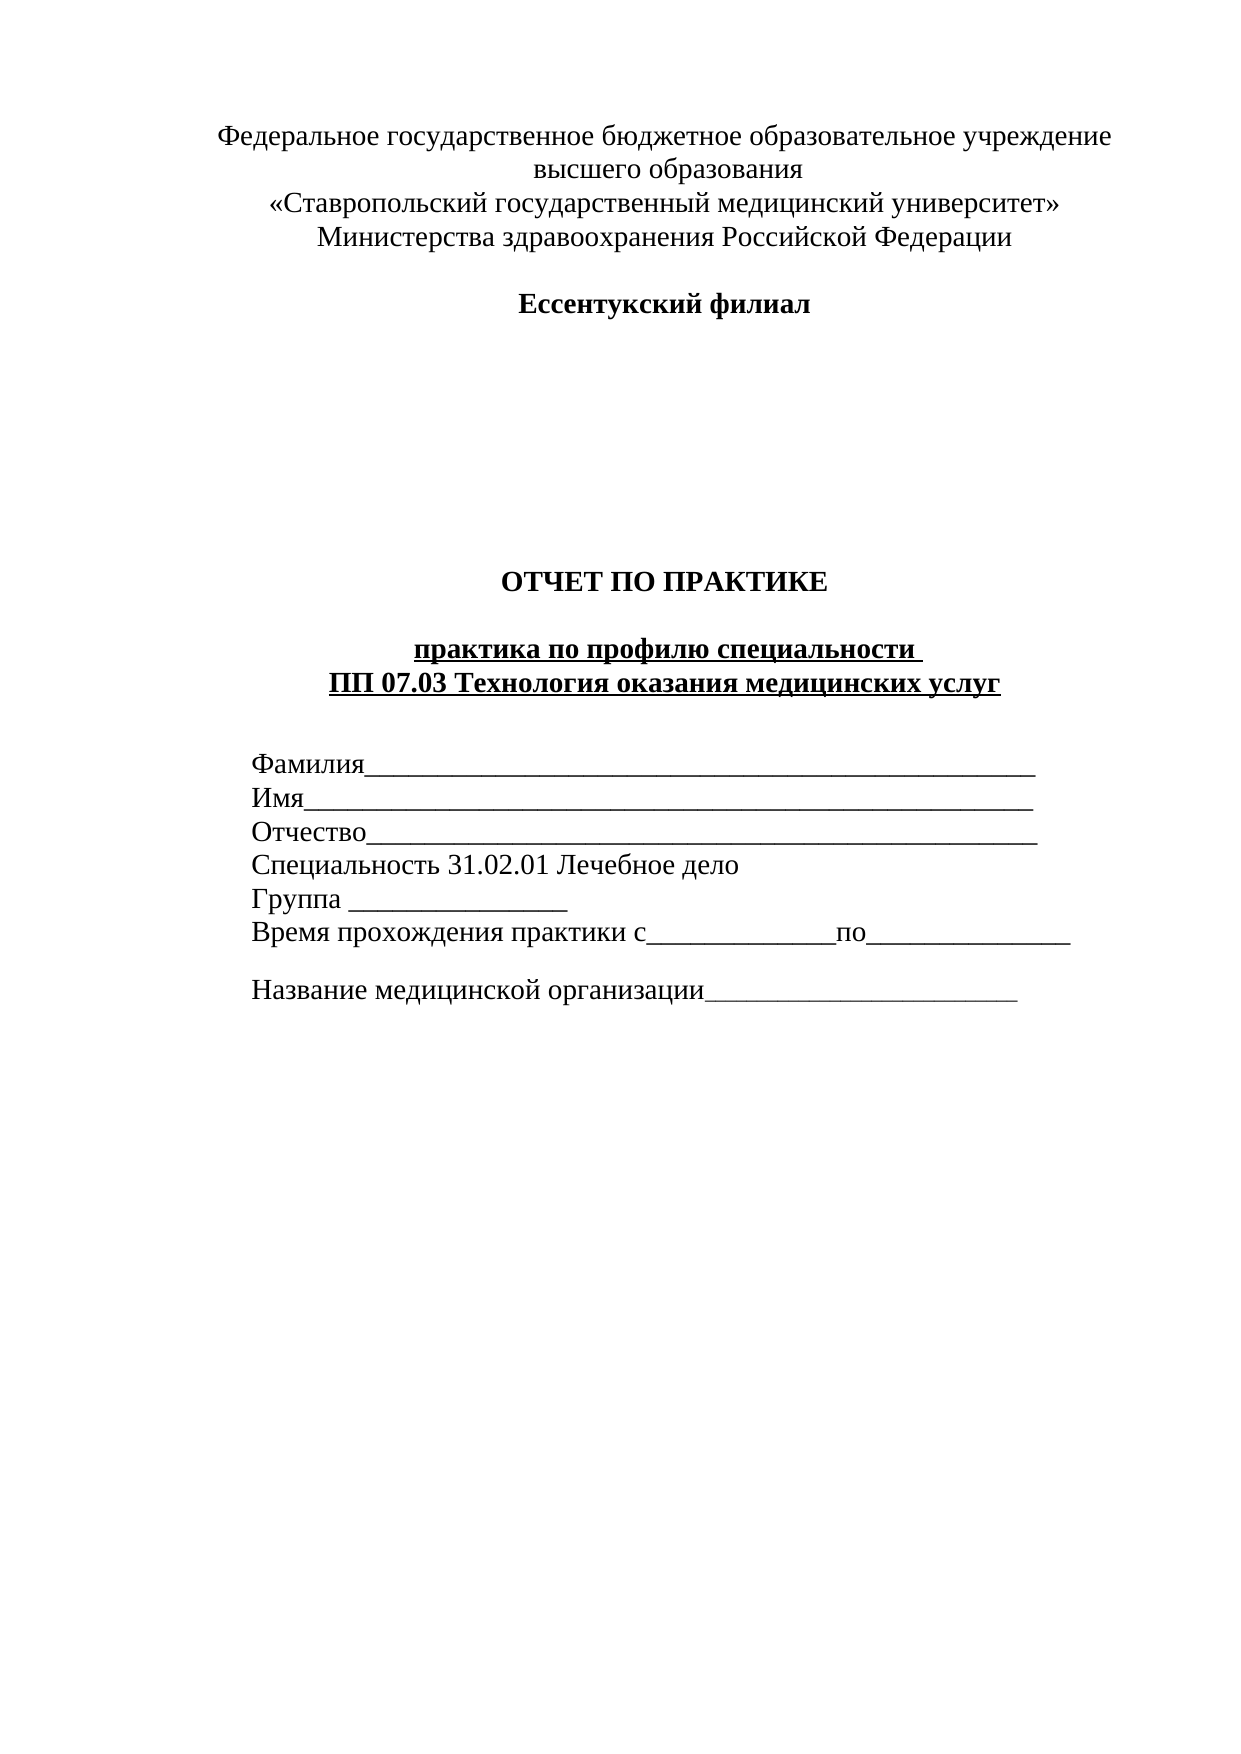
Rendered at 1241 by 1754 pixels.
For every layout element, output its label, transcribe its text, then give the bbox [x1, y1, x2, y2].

text Федеральное государственное бюджетное образовательное учреждение [177, 118, 1152, 152]
text «Ставропольский государственный медицинский университет» [177, 185, 1152, 219]
text ОТЧЕТ ПО ПРАКТИКЕ [177, 564, 1152, 598]
text Группа _______________ [177, 881, 1152, 914]
text практика по профилю специальности [177, 631, 1152, 665]
text Специальность 31.02.01 Лечебное дело [177, 847, 1152, 881]
text Время прохождения практики с_____________по______________ [177, 914, 1152, 948]
text ПП 07.03 Технология оказания медицинских услуг [177, 665, 1152, 698]
text Фамилия______________________________________________ [177, 747, 1152, 780]
text Министерства здравоохранения Российской Федерации [177, 219, 1152, 252]
text высшего образования [177, 152, 1152, 185]
text Название медицинской организации______________________________ [177, 972, 1152, 1006]
text Ессентукский филиал [177, 286, 1152, 319]
text Имя__________________________________________________ [177, 780, 1152, 814]
text Отчество______________________________________________ [177, 814, 1152, 847]
